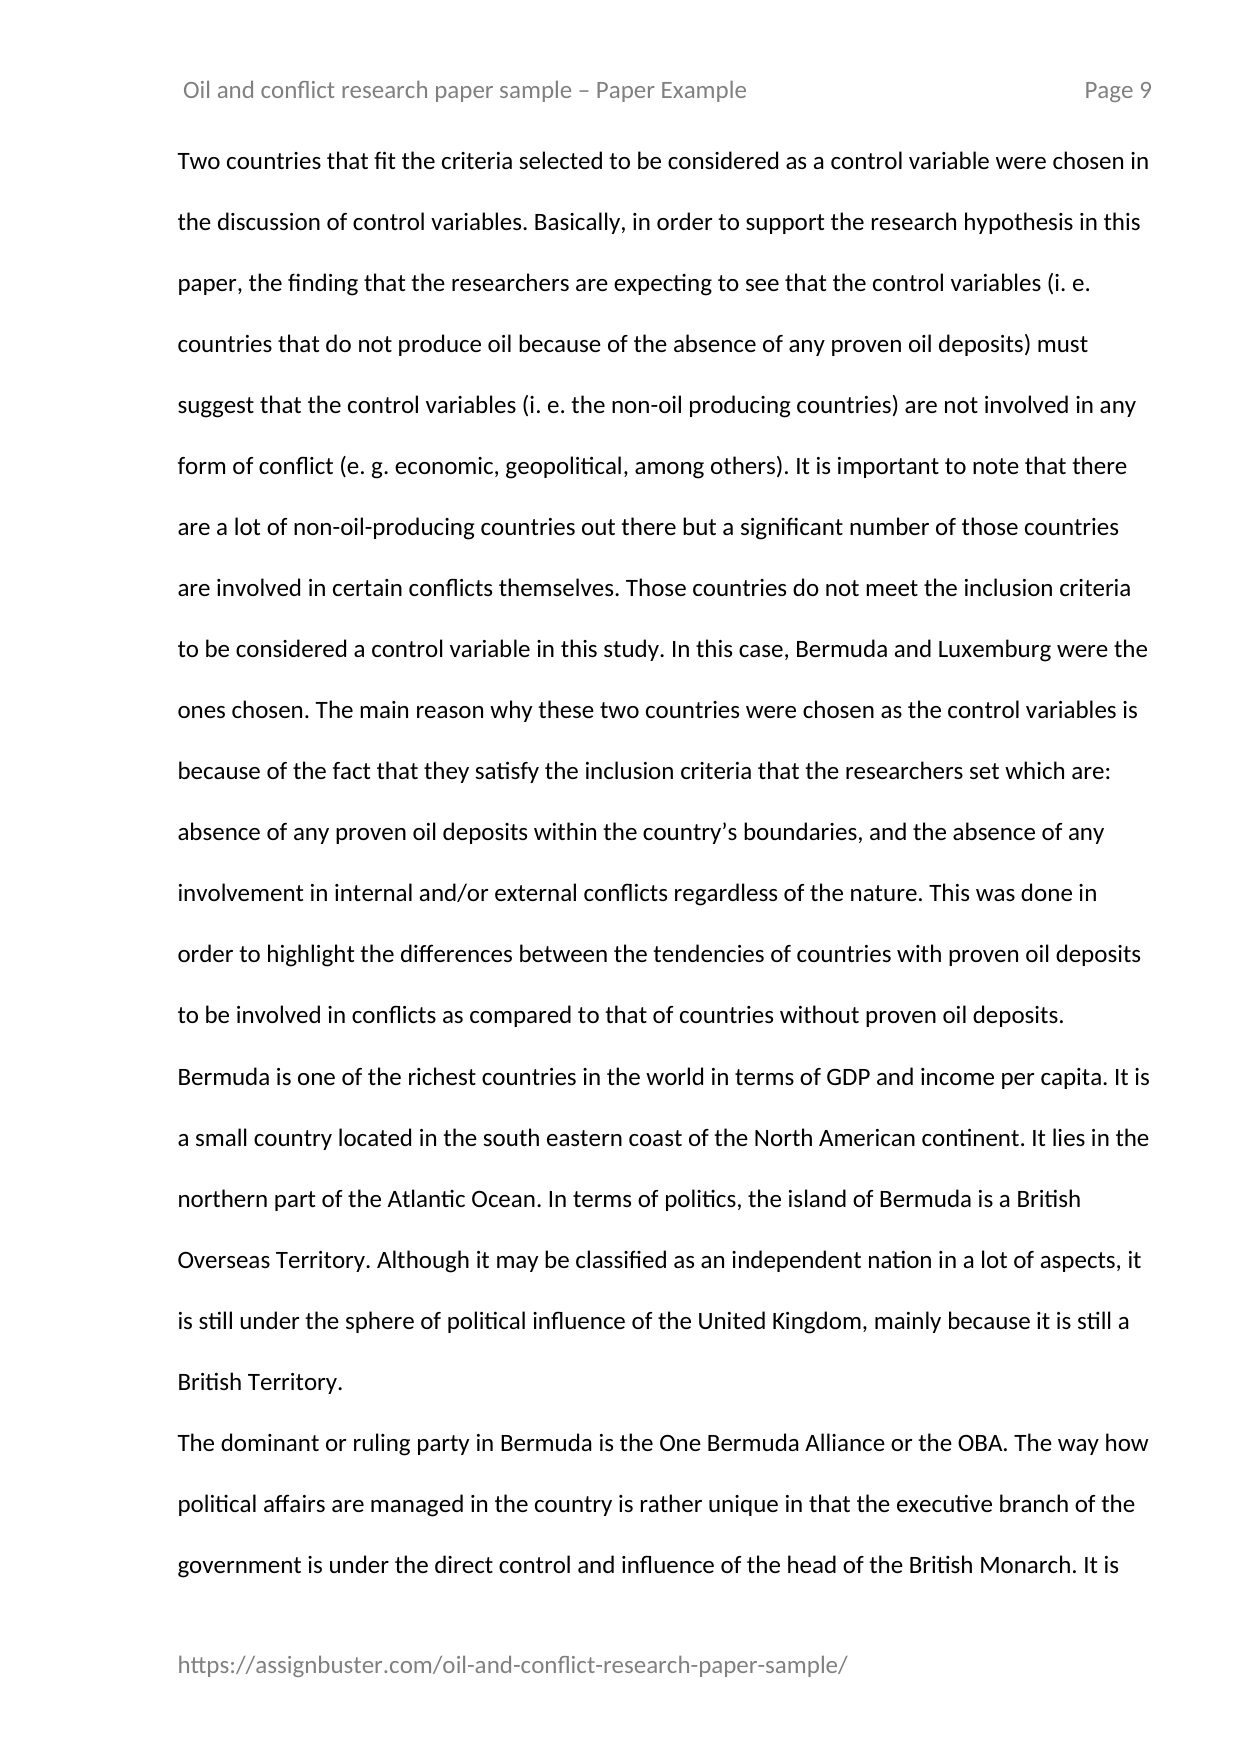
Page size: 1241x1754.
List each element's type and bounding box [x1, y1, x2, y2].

text [177, 145, 1152, 1579]
